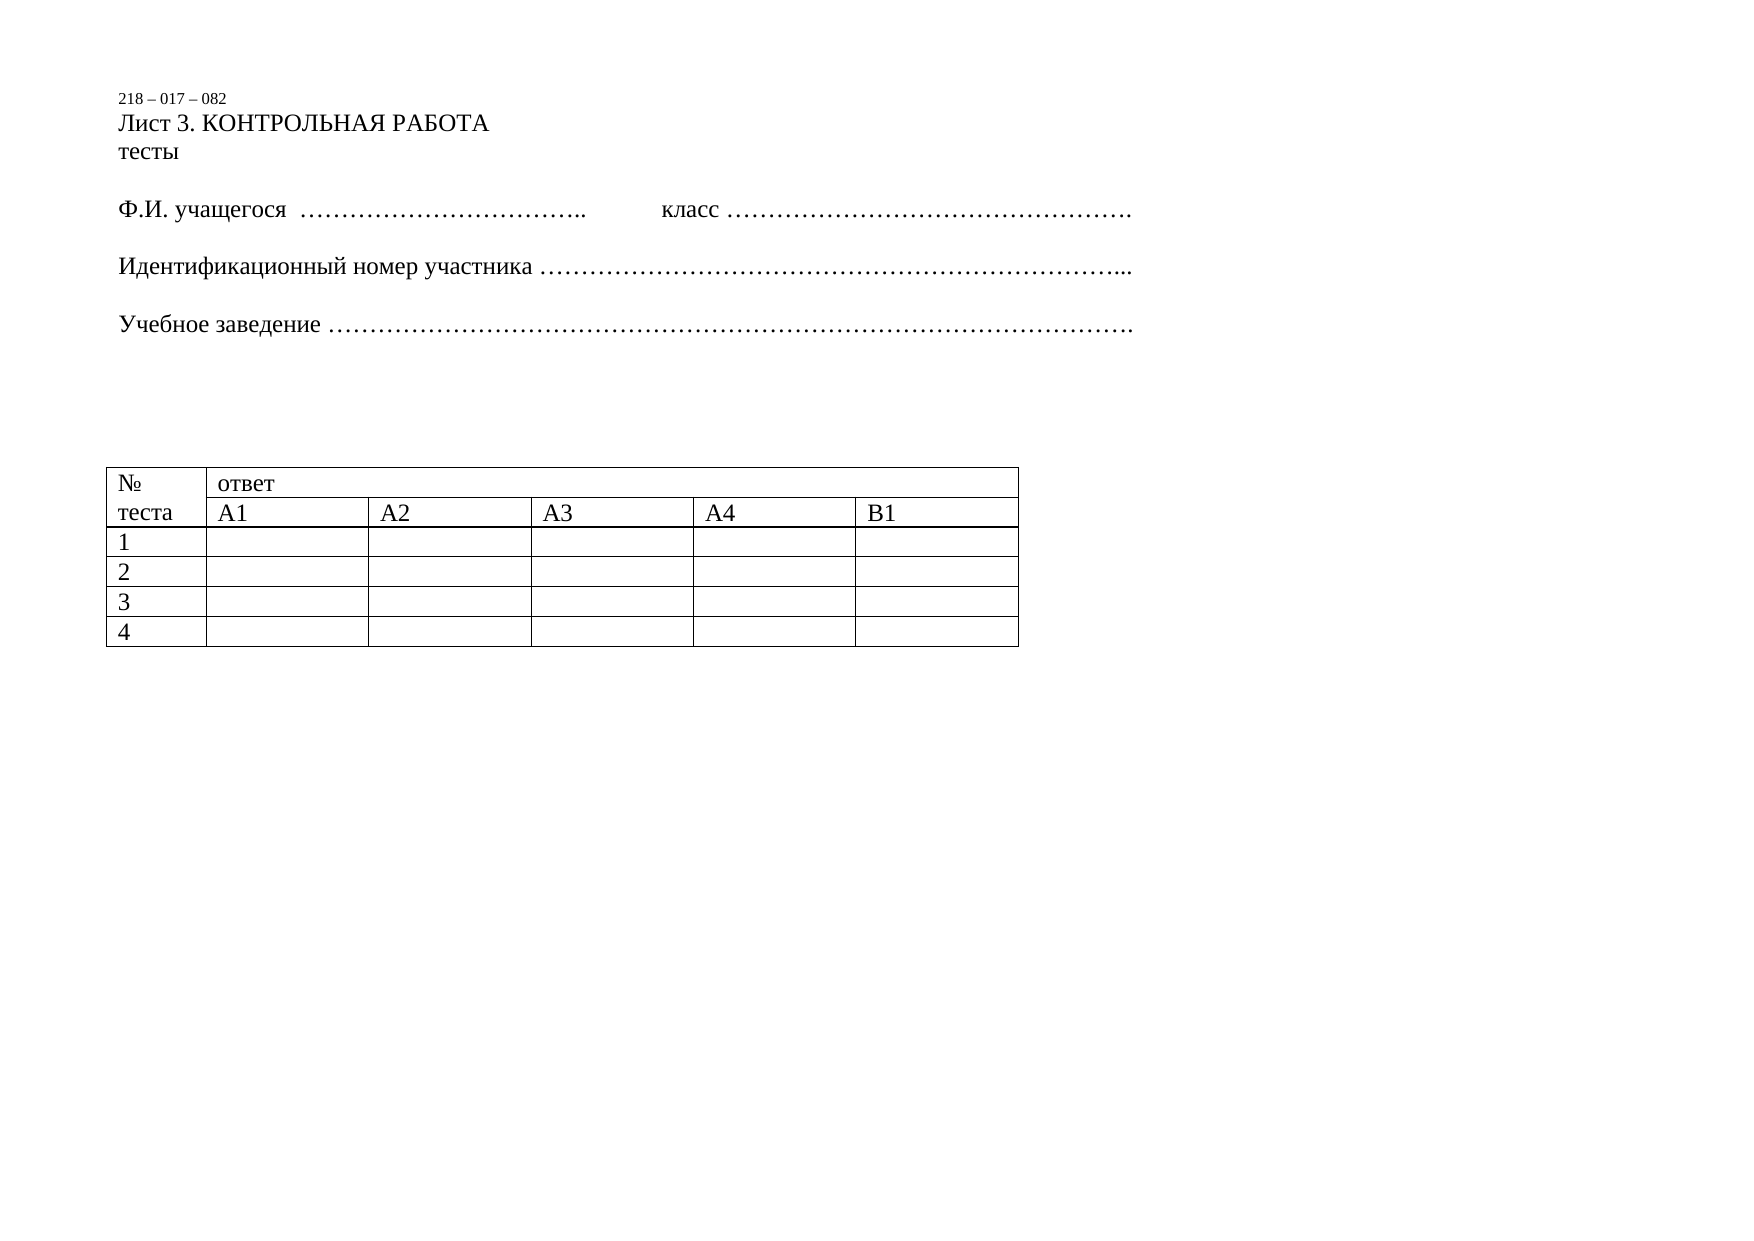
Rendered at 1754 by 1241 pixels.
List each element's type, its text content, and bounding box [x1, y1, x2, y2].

table_cell [532, 557, 693, 586]
table_header № теста [107, 468, 206, 526]
text 218 – 017 – 082 [118, 88, 1636, 108]
table_cell [369, 617, 531, 646]
table_cell [694, 557, 855, 586]
table_cell 3 [107, 587, 206, 616]
table_cell 2 [107, 557, 206, 586]
text Идентификационный номер участника ……………………………………………………………... [118, 251, 1636, 280]
table_cell [369, 528, 531, 556]
table_cell [856, 528, 1018, 556]
table_cell [694, 587, 855, 616]
text Лист 3. КОНТРОЛЬНАЯ РАБОТА [118, 108, 1636, 136]
table_cell [207, 617, 368, 646]
table_cell [532, 528, 693, 556]
table_cell [369, 587, 531, 616]
table_cell [856, 557, 1018, 586]
text Ф.И. учащегося …………………………….. класс …………………………………………. [118, 194, 1636, 223]
table_cell [856, 617, 1018, 646]
table_cell [532, 617, 693, 646]
table_cell [694, 617, 855, 646]
table_cell [369, 557, 531, 586]
table_cell [694, 528, 855, 556]
table_cell А1 [207, 498, 368, 526]
table_cell А2 [369, 498, 531, 526]
text Учебное заведение ……………………………………………………………………………………. [118, 309, 1636, 338]
table_cell А4 [694, 498, 855, 526]
text тесты [118, 136, 1636, 165]
table_cell [532, 587, 693, 616]
table_cell [207, 557, 368, 586]
table_cell 1 [107, 528, 206, 556]
table_cell 4 [107, 617, 206, 646]
table_cell В1 [856, 498, 1018, 526]
table_cell [856, 587, 1018, 616]
table_header ответ [207, 468, 1018, 497]
table_cell А3 [532, 498, 693, 526]
table_cell [207, 587, 368, 616]
table_cell [207, 528, 368, 556]
